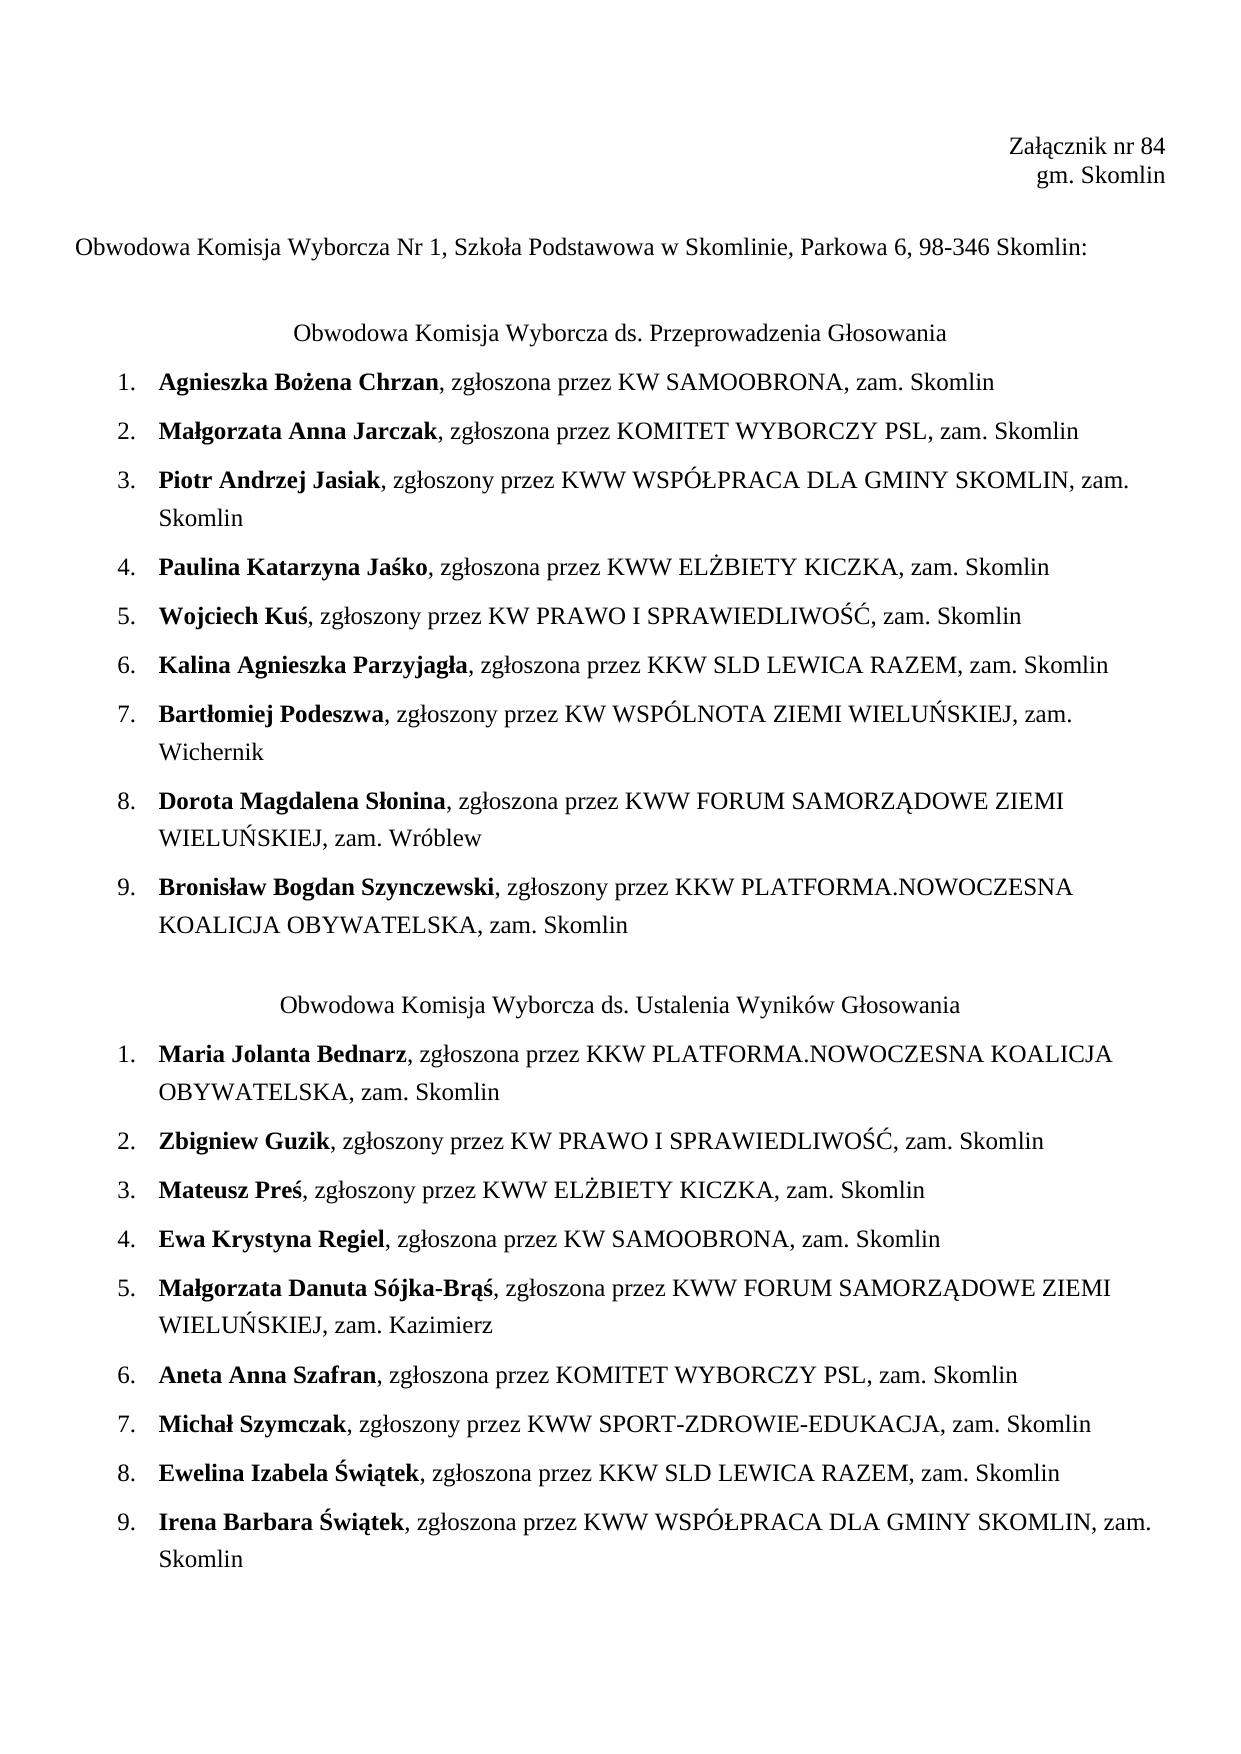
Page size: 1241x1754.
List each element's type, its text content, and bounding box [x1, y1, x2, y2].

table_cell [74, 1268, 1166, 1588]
text Obwodowa Komisja Wyborcza Nr 1, Szkoła Podstawowa w Skomlinie, Parkowa 6, 98-346 Skomlin: [75, 232, 1165, 261]
text Załącznik nr 84 [607, 131, 1165, 160]
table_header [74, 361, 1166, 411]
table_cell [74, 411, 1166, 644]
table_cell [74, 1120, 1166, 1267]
text Obwodowa Komisja Wyborcza ds. Ustalenia Wyników Głosowania [75, 990, 1165, 1019]
text gm. Skomlin [75, 160, 1165, 189]
text Obwodowa Komisja Wyborcza ds. Przeprowadzenia Głosowania [75, 318, 1165, 347]
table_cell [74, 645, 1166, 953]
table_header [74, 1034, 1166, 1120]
